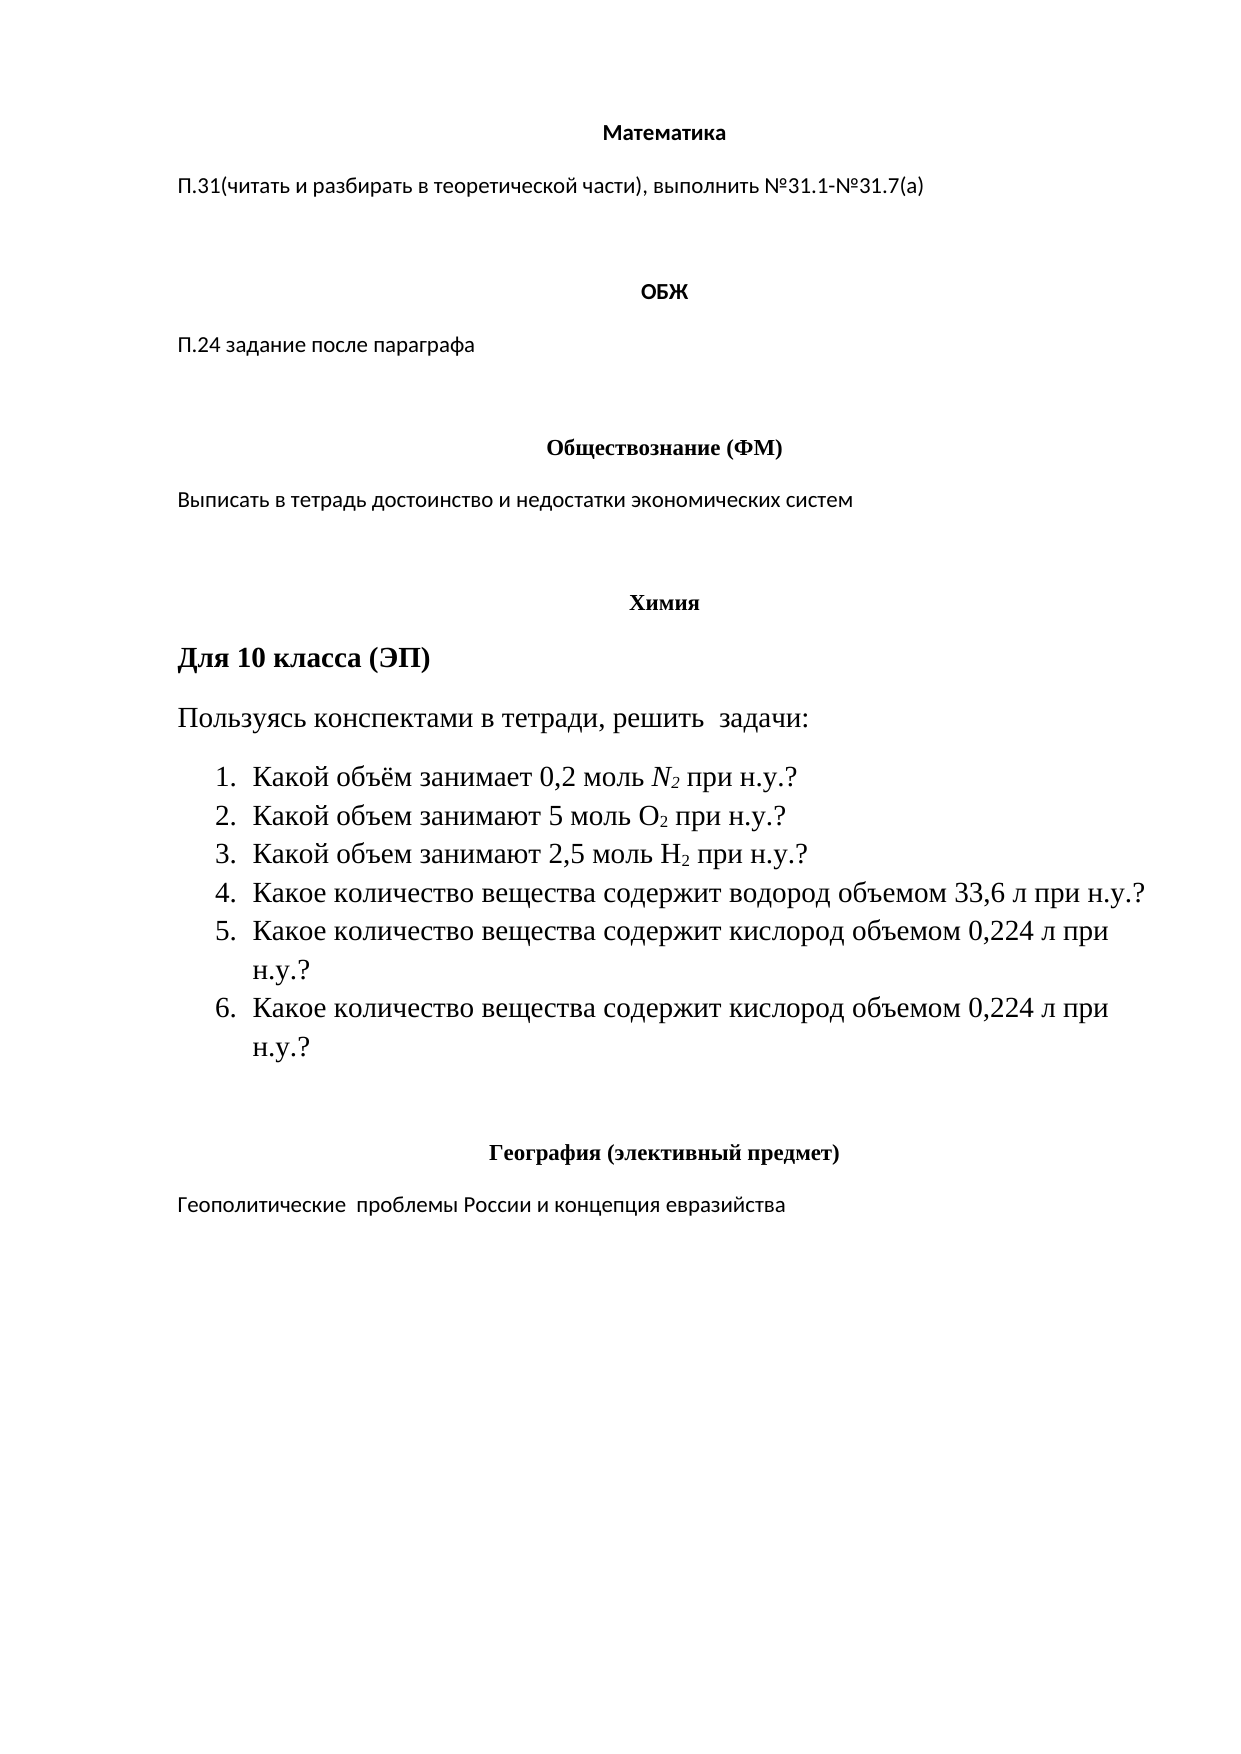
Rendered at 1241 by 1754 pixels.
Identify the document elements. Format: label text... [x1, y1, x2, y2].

text Геополитические проблемы России и концепция евразийства [177, 1190, 1152, 1218]
list Какое количество вещества содержит кислород объемом 0,224 л при н.у.? [215, 913, 1152, 985]
list Какое количество вещества содержит кислород объемом 0,224 л при н.у.? [215, 990, 1152, 1062]
text Химия [177, 589, 1152, 616]
list Какой объём занимает 0,2 моль N2 при н.у.? [215, 759, 1152, 793]
text ОБЖ [177, 277, 1152, 305]
text Обществознание (ФМ) [177, 434, 1152, 461]
text П.31(читать и разбирать в теоретической части), выполнить №31.1-№31.7(а) [177, 171, 1152, 199]
list Какой объем занимают 5 моль О2 при н.у.? [215, 798, 1152, 831]
text Для 10 класса (ЭП) [177, 640, 1152, 674]
text География (элективный предмет) [177, 1139, 1152, 1166]
list Какое количество вещества содержит водород объемом 33,6 л при н.у.? [215, 875, 1152, 908]
text Выписать в тетрадь достоинство и недостатки экономических систем [177, 485, 1152, 513]
text Математика [177, 118, 1152, 146]
text П.24 задание после параграфа [177, 330, 1152, 358]
list Какой объем занимают 2,5 моль Н2 при н.у.? [215, 836, 1152, 870]
text Пользуясь конспектами в тетради, решить задачи: [177, 700, 1152, 733]
